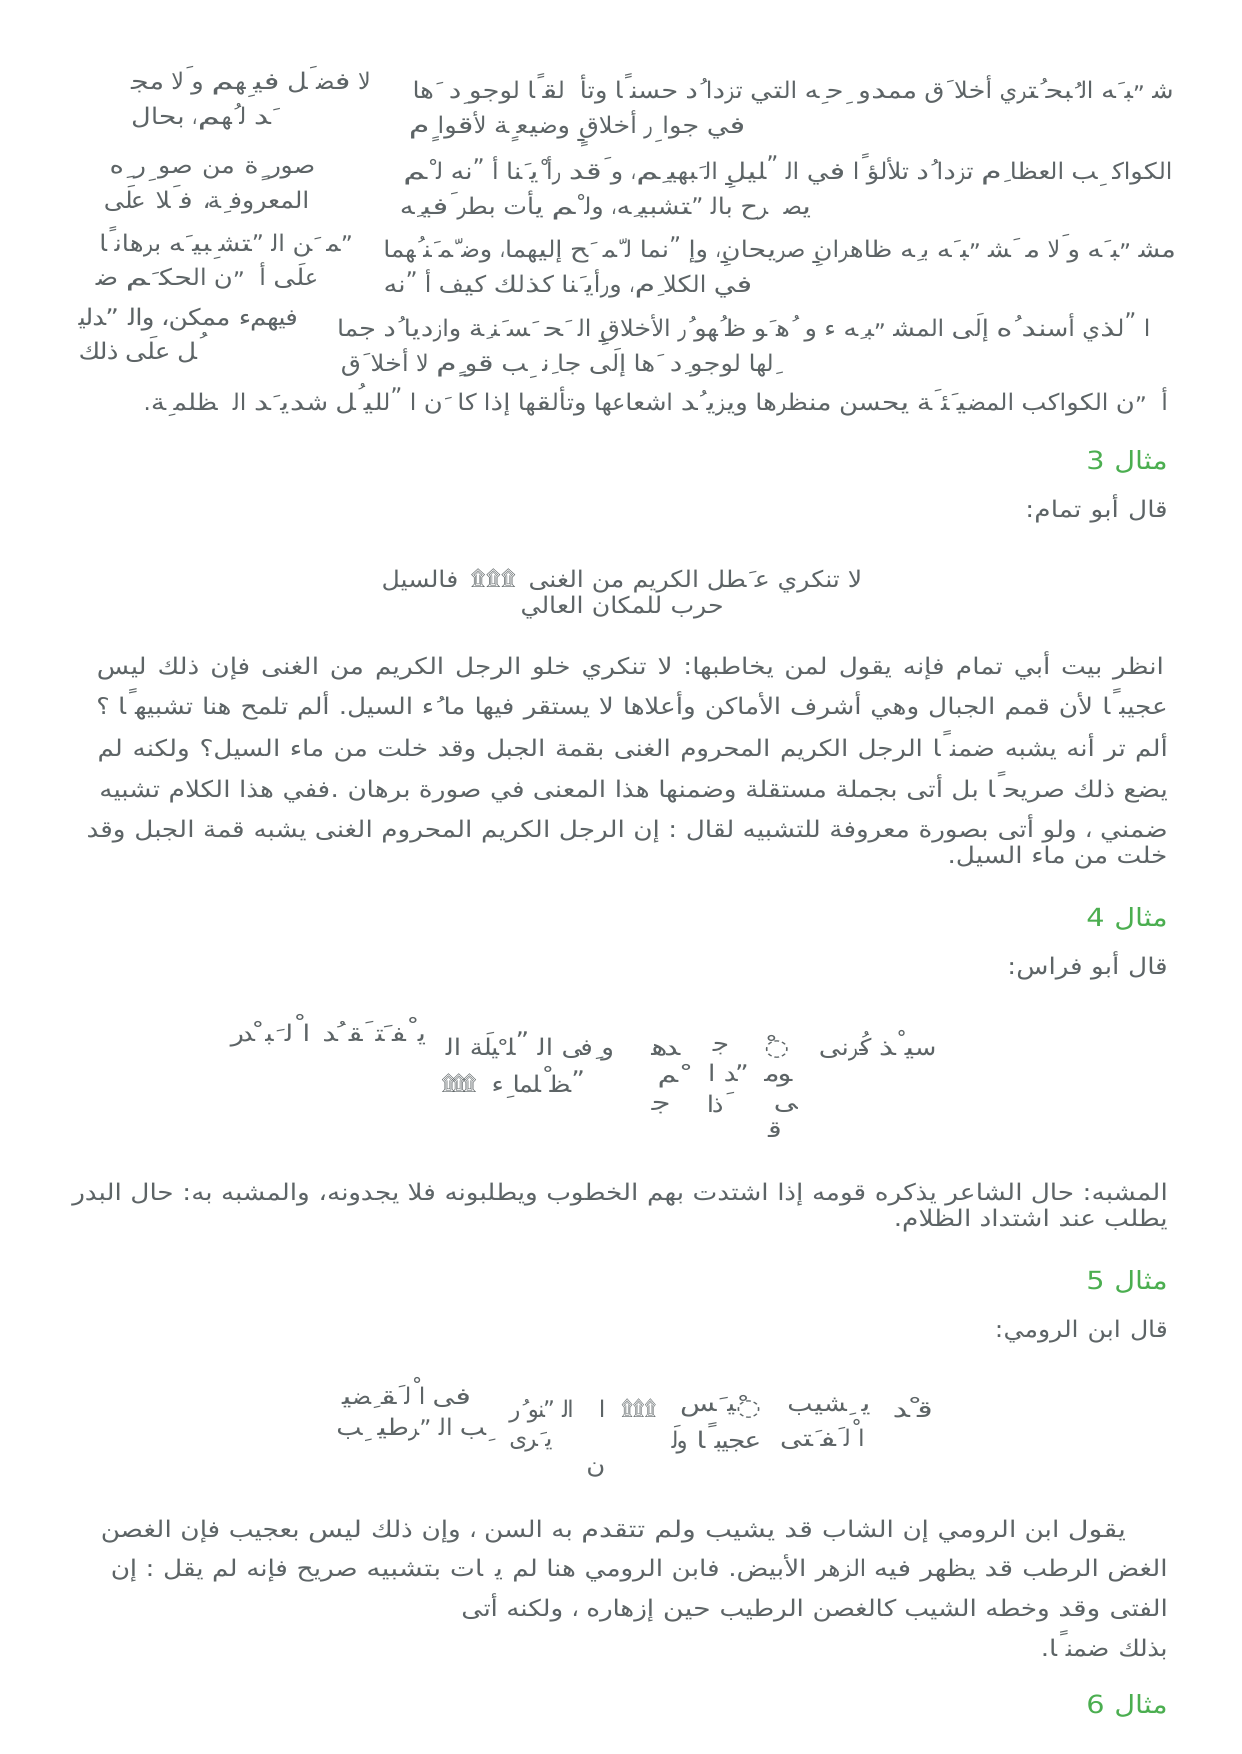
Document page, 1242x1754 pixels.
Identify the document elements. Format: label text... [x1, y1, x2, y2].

text اﻧﻈﺮ ﺑﻴﺖ أﺑﻲ ﺗﻤﺎم ﻓﺈﻧﻪ ﻳﻘﻮل ﻟﻤﻦ ﻳﺨﺎﻃﺒﻬﺎ: ﻻ ﺗﻨﻜﺮي ﺧﻠﻮ اﻟﺮﺟﻞ اﻟﻜﺮﻳﻢ ﻣﻦ اﻟﻐﻨﻰ ﻓﺈن ذﻟﻚ ﻟﻴﺲ ﻋﺠﻴﺒ ًﺎ ﻷن ﻗﻤﻢ اﻟﺠﺒﺎل وﻫﻲ أﺷﺮف اﻷﻣﺎﻛﻦ وأﻋﻼﻫﺎ ﻻ ﻳﺴﺘﻘﺮ ﻓﻴﻬﺎ ﻣﺎ ُء اﻟﺴﻴﻞ. أﻟﻢ ﺗﻠﻤﺢ ﻫﻨﺎ ﺗﺸﺒﻴﻬ ًﺎ ؟ أﻟﻢ ﺗﺮ أﻧﻪ ﻳﺸﺒﻪ ﺿﻤﻨ ًﺎ اﻟﺮﺟﻞ اﻟﻜﺮﻳﻢ اﻟﻤﺤﺮوم اﻟﻐﻨﻰ ﺑﻘﻤﺔ اﻟﺠﺒﻞ وﻗﺪ ﺧﻠﺖ ﻣﻦ ﻣﺎء اﻟﺴﻴﻞ؟ وﻟﻜﻨﻪ ﻟﻢ ﻳﻀﻊ ذﻟﻚ ﺻﺮﻳﺤ ًﺎ ﺑﻞ أﺗﻰ ﺑﺠﻤﻠﺔ ﻣﺴﺘﻘﻠﺔ وﺿﻤﻨﻬﺎ ﻫﺬا اﻟﻤﻌﻨﻰ ﻓﻲ ﺻﻮرة ﺑﺮﻫﺎن .ﻓﻔﻲ ﻫﺬا اﻟﻜﻼم ﺗﺸﺒﻴﻪ [96, 653, 1168, 803]
subtitle ﻣﺜﺎل 5 [67, 1267, 1168, 1296]
text اﻟ ”ﻨﻮ ُر ﻳ َﺮى [507, 1396, 575, 1454]
text ﻻ ﻓﻀ َﻞ ﻓﻴ ِﻬﻢ و َﻻ ﻣﺠ َﺪ ﻟ ُﻬﻢ، ﺑﺤﺎلِ [131, 62, 393, 132]
text ا ”ﻟﺬي أﺳﻨﺪ ُه إﻟَﻰ اﻟﻤﺸ ”ﺒ ِﻪ ء و ُﻫ َﻮ ﻇ ُﻬﻮ ُر اﻷﺧﻼقِ اﻟ َﺤ َﺴ َﻨ ِﺔ وازدﻳﺎ ُد ﺟﻤﺎ ِﻟﻬﺎ ﻟﻮﺟﻮ ِد َﻫﺎ إﻟَﻰ ﺟﺎ ِﻧ ِﺐ ﻗﻮ ٍم ﻻ أﺧﻼ َق [337, 308, 1179, 378]
text أ ”ن اﻟﻜﻮاﻛﺐ اﻟﻤﻀﻴ َﺌ َﺔ ﻳﺤﺴﻦ ﻣﻨﻈﺮﻫﺎ وﻳﺰﻳ ُﺪ اﺷﻌﺎﻋﻬﺎ وﺗﺄﻟﻘﻬﺎ إذا ﻛﺎ َن ا ”ﻟﻠﻴ ُﻞ ﺷﺪﻳ َﺪ اﻟ ﻈﻠﻤ ِﺔ. [67, 382, 1168, 418]
text ﻗﺎل أﺑﻮ ﻓﺮاس: [67, 953, 1168, 980]
text ﻗﺎل اﺑﻦ اﻟﺮوﻣﻲ: [67, 1316, 1168, 1343]
text ﺳﻴ ْﺬ ﻛُﺮﻧﻰ [819, 1029, 1179, 1061]
text ْﻴ َﺲ ﻋﺠﻴﺒ ًﺎ وﻟَ [669, 1390, 767, 1458]
subtitle ﻣﺜﺎل 3 [67, 446, 1168, 475]
subtitle ﻣﺜﺎل 6 [67, 1691, 1168, 1720]
text ْﻮﻣﻰ ﻗ [764, 1034, 801, 1144]
text ﺑﺬﻟﻚ ﺿﻤﻨ ًﺎ. [67, 1628, 1168, 1662]
text ﻣﺸ ”ﺒ َﻪ و َﻻ ﻣ َﺸ ”ﺒ َﻪ ﺑ ِﻪ ﻇﺎﻫﺮانِ ﺻﺮﻳﺤﺎنِ، وإ ”ﻧﻤﺎ ﻟ ّﻤ َﺢ إﻟﻴﻬﻤﺎ، وﺿ ّﻤ َﻨ ُﻬﻤﺎ ﻓﻲ اﻟﻜﻼ ِم، ورأﻳ َﻨﺎ ﻛﺬﻟﻚ ﻛﻴﻒ أ ”ﻧﻪ [383, 230, 1179, 300]
text اﻟﻤﺸﺒﻪ: ﺣﺎل اﻟﺸﺎﻋﺮ ﻳﺬﻛﺮه ﻗﻮﻣﻪ إذا اﺷﺘﺪت ﺑﻬﻢ اﻟﺨﻄﻮب وﻳﻄﻠﺒﻮﻧﻪ ﻓﻼ ﻳﺠﺪوﻧﻪ، واﻟﻤﺸﺒﻪ ﺑﻪ: ﺣﺎل اﻟﺒﺪر ﻳﻄﻠﺐ ﻋﻨﺪ اﺷﺘﺪاد اﻟﻈﻼم. [67, 1179, 1168, 1232]
text ﺷ ”ﺒ َﻪ اﻟ ُﺒﺤ ُﺘﺮي أﺧﻼ َق ﻣﻤﺪو ِﺣ ِﻪ اﻟﺘﻲ ﺗﺰدا ُد ﺣﺴﻨ ًﺎ وﺗﺄ ﻟﻘ ًﺎ ﻟﻮﺟﻮ ِد َﻫﺎ ﻓﻲ ﺟﻮا ِر أﺧﻼقٍ وﺿﻴﻌ ٍﺔ ﻷﻗﻮا ٍم [405, 73, 1179, 143]
subtitle ﻣﺜﺎل 4 [67, 903, 1168, 932]
text ﻓﻰ ا ْﻟ َﻘ ِﻀﻴ ِﺐ اﻟ ”ﺮﻃﻴ ِﺐ [333, 1376, 495, 1444]
text و ِﻓﻰ اﻟ ”ﻠ ْﻴﻠَﺔ اﻟ ”ﻈ ْﻠﻤﺎ ِء ۩۩۩ [437, 1028, 634, 1100]
text ﻳ ِﺸﻴﺐ ا ْﻟ َﻔ َﺘﻰ [780, 1390, 877, 1453]
text ﺻﻮر ٍة ﻣﻦ ﺻﻮ ِر ِه اﻟﻤﻌﺮوﻓ ِﺔ، ﻓ َﻼ ﻋﻠَﻰ [102, 147, 381, 217]
text ﻓﻴﻬﻢء ﻣﻤﻜﻦ، واﻟ ”ﺪﻟﻴ ُﻞ ﻋﻠَﻰ ذﻟﻚ [78, 304, 325, 365]
text ﺪﻫ ْﻢ ﺟ [648, 1034, 683, 1117]
text ﻳﻘﻮل اﺑﻦ اﻟﺮوﻣﻲ إن اﻟﺸﺎب ﻗﺪ ﻳﺸﻴﺐ وﻟﻢ ﺗﺘﻘﺪم ﺑﻪ اﻟﺴﻦ ، وإن ذﻟﻚ ﻟﻴﺲ ﺑﻌﺠﻴﺐ ﻓﺈن اﻟﻐﺼﻦ اﻟﻐﺾ اﻟﺮﻃﺐ ﻗﺪ ﻳﻈﻬﺮ ﻓﻴﻪ اﻟﺰﻫﺮ اﻷﺑﻴﺾ. ﻓﺎﺑﻦ اﻟﺮوﻣﻲ ﻫﻨﺎ ﻟﻢ ﻳ ﺎت ﺑﺘﺸﺒﻴﻪ ﺻﺮﻳﺢ ﻓﺈﻧﻪ ﻟﻢ ﻳﻘﻞ : إن اﻟﻔﺘﻰ وﻗﺪ وﺧﻄﻪ اﻟﺸﻴﺐ ﻛﺎﻟﻐﺼﻦ اﻟﺮﻃﻴﺐ ﺣﻴﻦ إزﻫﺎره ، وﻟﻜﻨﻪ أﺗﻰ [95, 1503, 1168, 1622]
text ۩۩۩ [621, 1396, 657, 1423]
text ﻗ ْﺪ [889, 1397, 1179, 1423]
text ﻳ ْﻔ َﺘ َﻘ ُﺪ ا ْﻟ َﺒ ْﺪر [67, 1013, 426, 1050]
text ﻗﺎل أﺑﻮ ﺗﻤﺎم: [67, 496, 1168, 522]
text اﻟﻜﻮاﻛ ِﺐ اﻟﻌﻈﺎ ِم ﺗﺰدا ُد ﺗﻸﻟﺆ ًا ﻓﻲ اﻟ ”ﻠﻴﻞِ اﻟ َﺒﻬﻴ ِﻢ، و َﻗﺪ رأ ْﻳ َﻨﺎ أ ”ﻧﻪ ﻟ ْﻢ ﻳﺼ ﺮح ﺑﺎﻟ ”ﺘﺸﺒﻴ ِﻪ، وﻟ ْﻢ ﻳﺄت ﺑﻄﺮ َﻓﻴ ِﻪ [396, 151, 1179, 222]
text ﺿﻤﻨﻲ ، وﻟﻮ أﺗﻰ ﺑﺼﻮرة ﻣﻌﺮوﻓﺔ ﻟﻠﺘﺸﺒﻴﻪ ﻟﻘﺎل : إن اﻟﺮﺟﻞ اﻟﻜﺮﻳﻢ اﻟﻤﺤﺮوم اﻟﻐﻨﻰ ﻳﺸﺒﻪ ﻗﻤﺔ اﻟﺠﺒﻞ وﻗﺪ ﺧﻠﺖ ﻣﻦ ﻣﺎء اﻟﺴﻴﻞ. [67, 816, 1168, 869]
text ”ﻤ َﻦ اﻟ ”ﺘﺸ ِﺒﻴ َﻪ ﺑﺮﻫﺎﻧ ًﺎ ﻋﻠَﻰ أ ”ن اﻟﺤﻜ َﻢ ﺿ [92, 226, 368, 295]
text ا ْن [589, 1396, 605, 1481]
text ﻻ ﺗﻨﻜﺮي ﻋ َﻄﻞ اﻟﻜﺮﻳﻢ ﻣﻦ اﻟﻐﻨﻰ ۩۩۩ ﻓﺎﻟﺴﻴﻞ ﺣﺮب ﻟﻠﻤﻜﺎن اﻟﻌﺎﻟﻲ [354, 566, 890, 619]
text ﺟ ”ﺪ ا َذا [705, 1030, 749, 1118]
